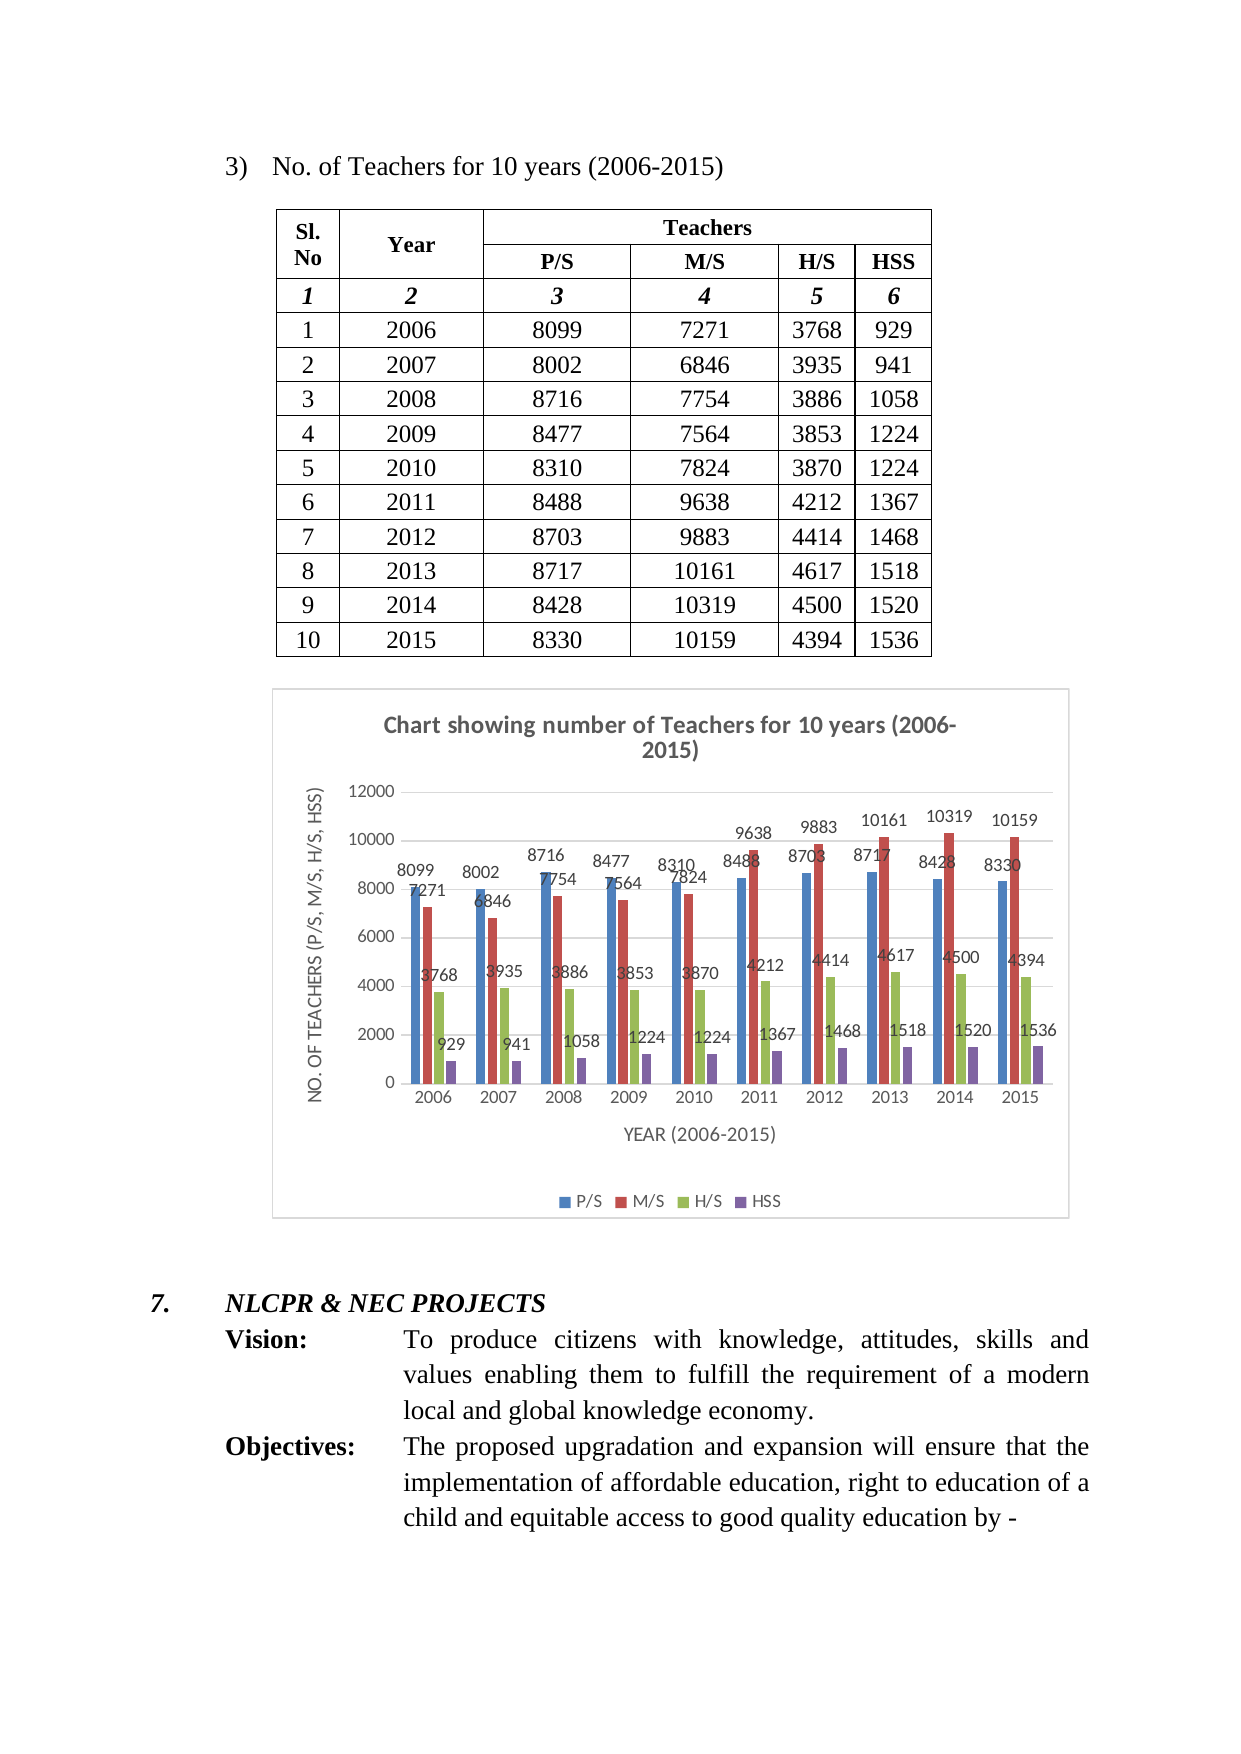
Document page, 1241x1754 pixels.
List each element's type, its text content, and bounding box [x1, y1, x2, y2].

table_cell 10161 [631, 554, 778, 587]
table_cell 1520 [856, 588, 931, 622]
table_cell 8002 [484, 348, 630, 381]
table_cell 2010 [340, 451, 483, 484]
table_cell 1468 [856, 520, 931, 553]
table_cell 5 [277, 451, 339, 484]
table_cell 3 [277, 382, 339, 415]
table_cell 8099 [484, 313, 630, 347]
table_cell 8330 [484, 623, 630, 656]
table_cell 2014 [340, 588, 483, 622]
table_cell 929 [856, 313, 931, 347]
table_cell 7271 [631, 313, 778, 347]
table_cell 8 [277, 554, 339, 587]
table_cell HSS [856, 245, 931, 278]
table_cell 1518 [856, 554, 931, 587]
table_cell 1367 [856, 485, 931, 518]
table_cell 9883 [631, 520, 778, 553]
table_cell 7824 [631, 451, 778, 484]
table_cell 10 [277, 623, 339, 656]
table_cell 9 [277, 588, 339, 622]
table_cell 2011 [340, 485, 483, 518]
table_cell 7 [277, 520, 339, 553]
table_cell 1 [277, 279, 339, 312]
table_cell 2007 [340, 348, 483, 381]
table_header Year [340, 210, 483, 278]
table_cell 8310 [484, 451, 630, 484]
table_cell 2009 [340, 416, 483, 450]
table_cell 2012 [340, 520, 483, 553]
table_cell 10159 [631, 623, 778, 656]
table_cell 1058 [856, 382, 931, 415]
table_cell 1224 [856, 451, 931, 484]
table_cell 8428 [484, 588, 630, 622]
table_cell M/S [631, 245, 778, 278]
table_cell P/S [484, 245, 630, 278]
table_cell 8703 [484, 520, 630, 553]
table_cell 7564 [631, 416, 778, 450]
text Objectives: The proposed upgradation and expansion will ensure that the implementation of affordable education, right to education of a child and equitable access to good quality education by - [225, 1430, 1090, 1533]
table_cell 4 [277, 416, 339, 450]
table_cell 2006 [340, 313, 483, 347]
table_cell 5 [779, 279, 854, 312]
table_cell 2008 [340, 382, 483, 415]
table_cell 4500 [779, 588, 854, 622]
table_cell 3853 [779, 416, 854, 450]
table_cell 1 [277, 313, 339, 347]
table_cell 6 [856, 279, 931, 312]
table_cell 3 [484, 279, 630, 312]
table_cell 3768 [779, 313, 854, 347]
table_cell 4414 [779, 520, 854, 553]
table_header Teachers [484, 210, 931, 243]
table_cell 2 [277, 348, 339, 381]
text Vision: To produce citizens with knowledge, attitudes, skills and values enabling them to fulfill the requirement of a modern local and global knowledge economy. [225, 1323, 1090, 1426]
table_cell 6846 [631, 348, 778, 381]
table_cell 4394 [779, 623, 854, 656]
table_cell 3886 [779, 382, 854, 415]
table_cell 8488 [484, 485, 630, 518]
text 3) No. of Teachers for 10 years (2006-2015) [225, 150, 1090, 181]
table_cell 8477 [484, 416, 630, 450]
table_cell 8717 [484, 554, 630, 587]
table_cell 8716 [484, 382, 630, 415]
table_cell 2013 [340, 554, 483, 587]
table_cell 4212 [779, 485, 854, 518]
table_cell 4617 [779, 554, 854, 587]
table_cell H/S [779, 245, 854, 278]
table_cell 4 [631, 279, 778, 312]
table_cell 3935 [779, 348, 854, 381]
table_cell 3870 [779, 451, 854, 484]
table_cell 1224 [856, 416, 931, 450]
table_cell 2 [340, 279, 483, 312]
table_cell 2015 [340, 623, 483, 656]
text 7. NLCPR & NEC PROJECTS [150, 1287, 1090, 1318]
table_cell 941 [856, 348, 931, 381]
table_cell 6 [277, 485, 339, 518]
table_header Sl. No [277, 210, 339, 278]
table_cell 9638 [631, 485, 778, 518]
table_cell 7754 [631, 382, 778, 415]
table_cell 1536 [856, 623, 931, 656]
table_cell 10319 [631, 588, 778, 622]
